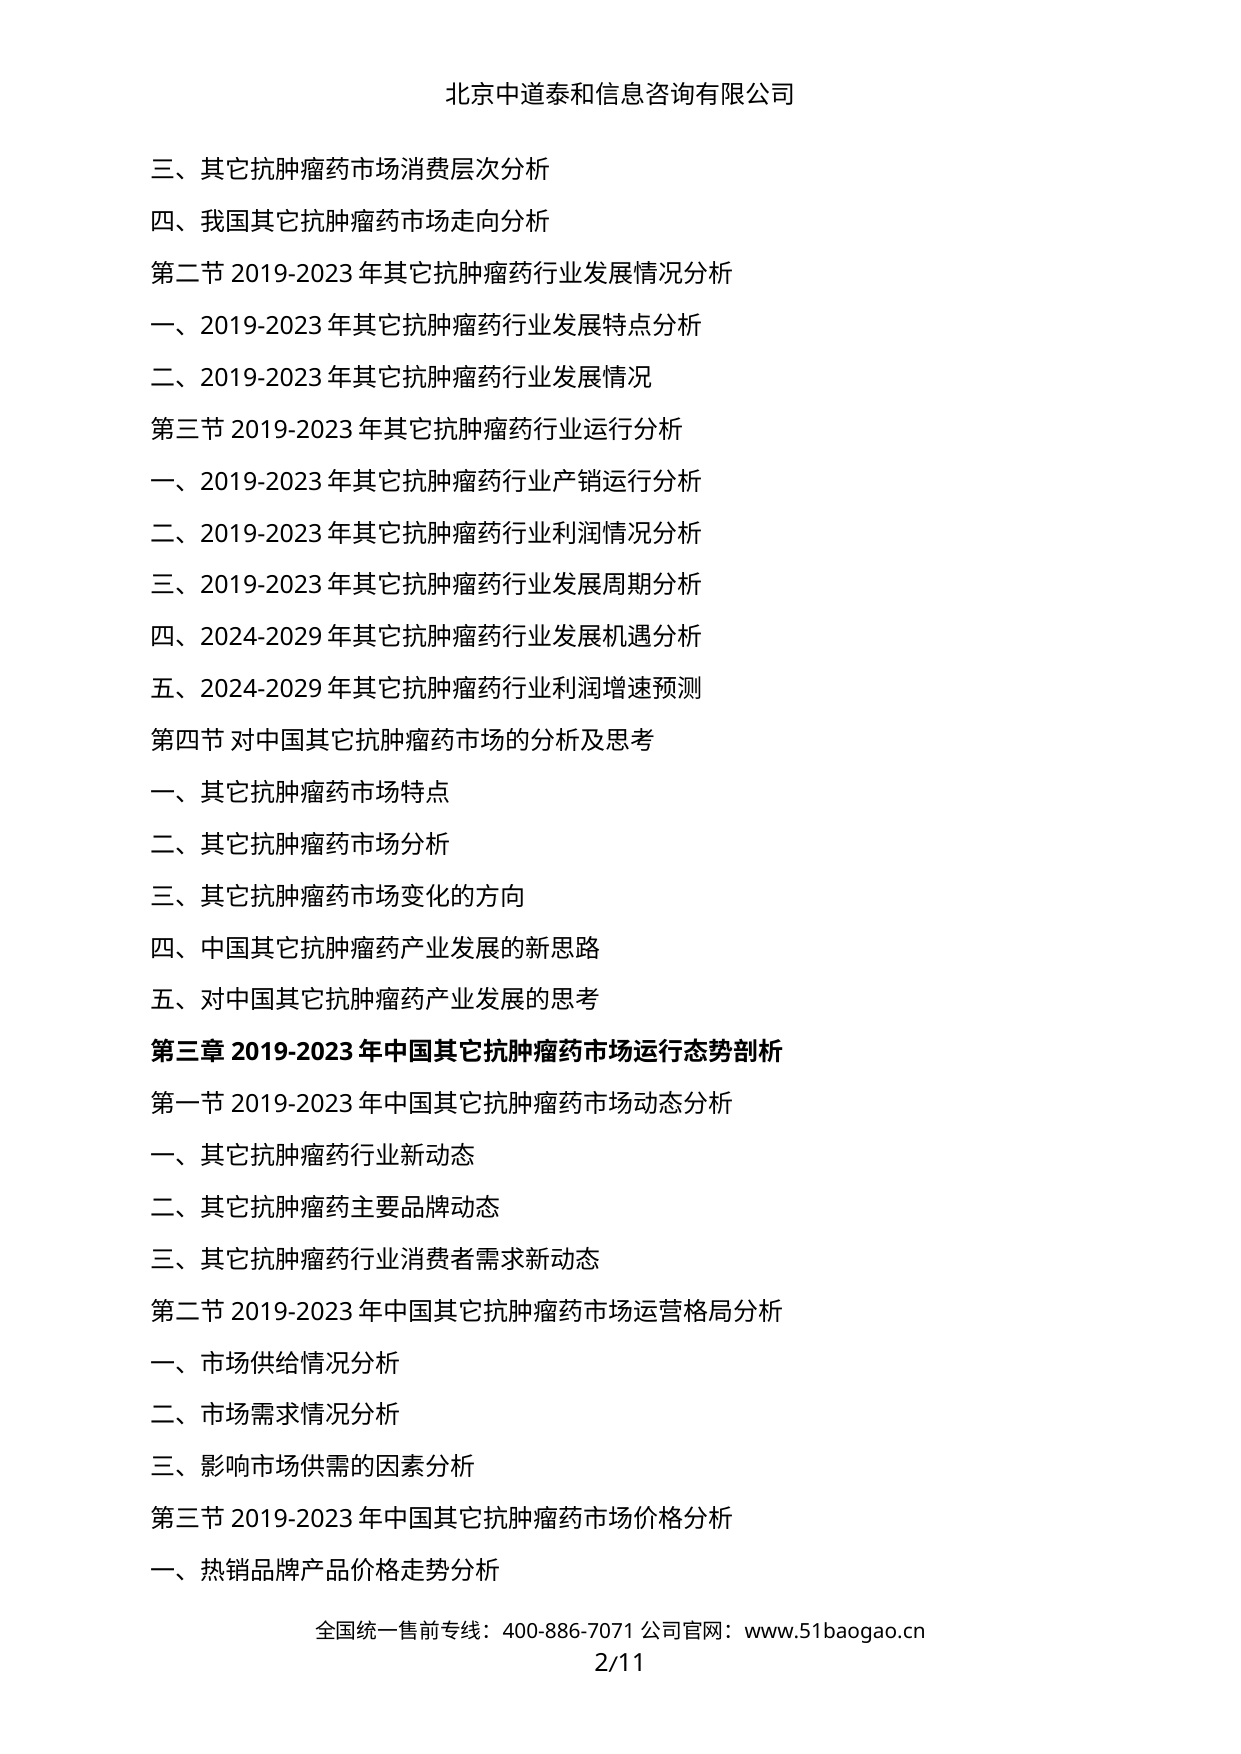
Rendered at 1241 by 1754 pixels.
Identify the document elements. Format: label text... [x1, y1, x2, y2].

text 一、2019-2023年其它抗肿瘤药行业发展特点分析 [150, 306, 1090, 342]
text 三、其它抗肿瘤药市场变化的方向 [150, 876, 1090, 912]
text 三、影响市场供需的因素分析 [150, 1447, 1090, 1483]
text 二、其它抗肿瘤药市场分析 [150, 824, 1090, 861]
text 一、市场供给情况分析 [150, 1343, 1090, 1379]
text 第四节 对中国其它抗肿瘤药市场的分析及思考 [150, 721, 1090, 757]
text 第三节 2019-2023年其它抗肿瘤药行业运行分析 [150, 409, 1090, 446]
text 二、2019-2023年其它抗肿瘤药行业利润情况分析 [150, 513, 1090, 549]
text 第二节 2019-2023年中国其它抗肿瘤药市场运营格局分析 [150, 1291, 1090, 1327]
text 二、其它抗肿瘤药主要品牌动态 [150, 1187, 1090, 1224]
text 四、2024-2029年其它抗肿瘤药行业发展机遇分析 [150, 617, 1090, 653]
text 四、中国其它抗肿瘤药产业发展的新思路 [150, 928, 1090, 964]
text 三、2019-2023年其它抗肿瘤药行业发展周期分析 [150, 565, 1090, 601]
text 第三章 2019-2023年中国其它抗肿瘤药市场运行态势剖析 [150, 1032, 1090, 1068]
text 五、对中国其它抗肿瘤药产业发展的思考 [150, 980, 1090, 1016]
text 一、其它抗肿瘤药市场特点 [150, 772, 1090, 809]
text 第二节 2019-2023年其它抗肿瘤药行业发展情况分析 [150, 254, 1090, 290]
text 第三节 2019-2023年中国其它抗肿瘤药市场价格分析 [150, 1499, 1090, 1535]
text 三、其它抗肿瘤药行业消费者需求新动态 [150, 1239, 1090, 1276]
text 一、其它抗肿瘤药行业新动态 [150, 1136, 1090, 1172]
text 第一节 2019-2023年中国其它抗肿瘤药市场动态分析 [150, 1084, 1090, 1120]
text 二、2019-2023年其它抗肿瘤药行业发展情况 [150, 357, 1090, 394]
text 一、2019-2023年其它抗肿瘤药行业产销运行分析 [150, 461, 1090, 497]
text 一、热销品牌产品价格走势分析 [150, 1551, 1090, 1587]
text 五、2024-2029年其它抗肿瘤药行业利润增速预测 [150, 669, 1090, 705]
text 二、市场需求情况分析 [150, 1395, 1090, 1431]
text 四、我国其它抗肿瘤药市场走向分析 [150, 202, 1090, 238]
text 三、其它抗肿瘤药市场消费层次分析 [150, 150, 1090, 186]
